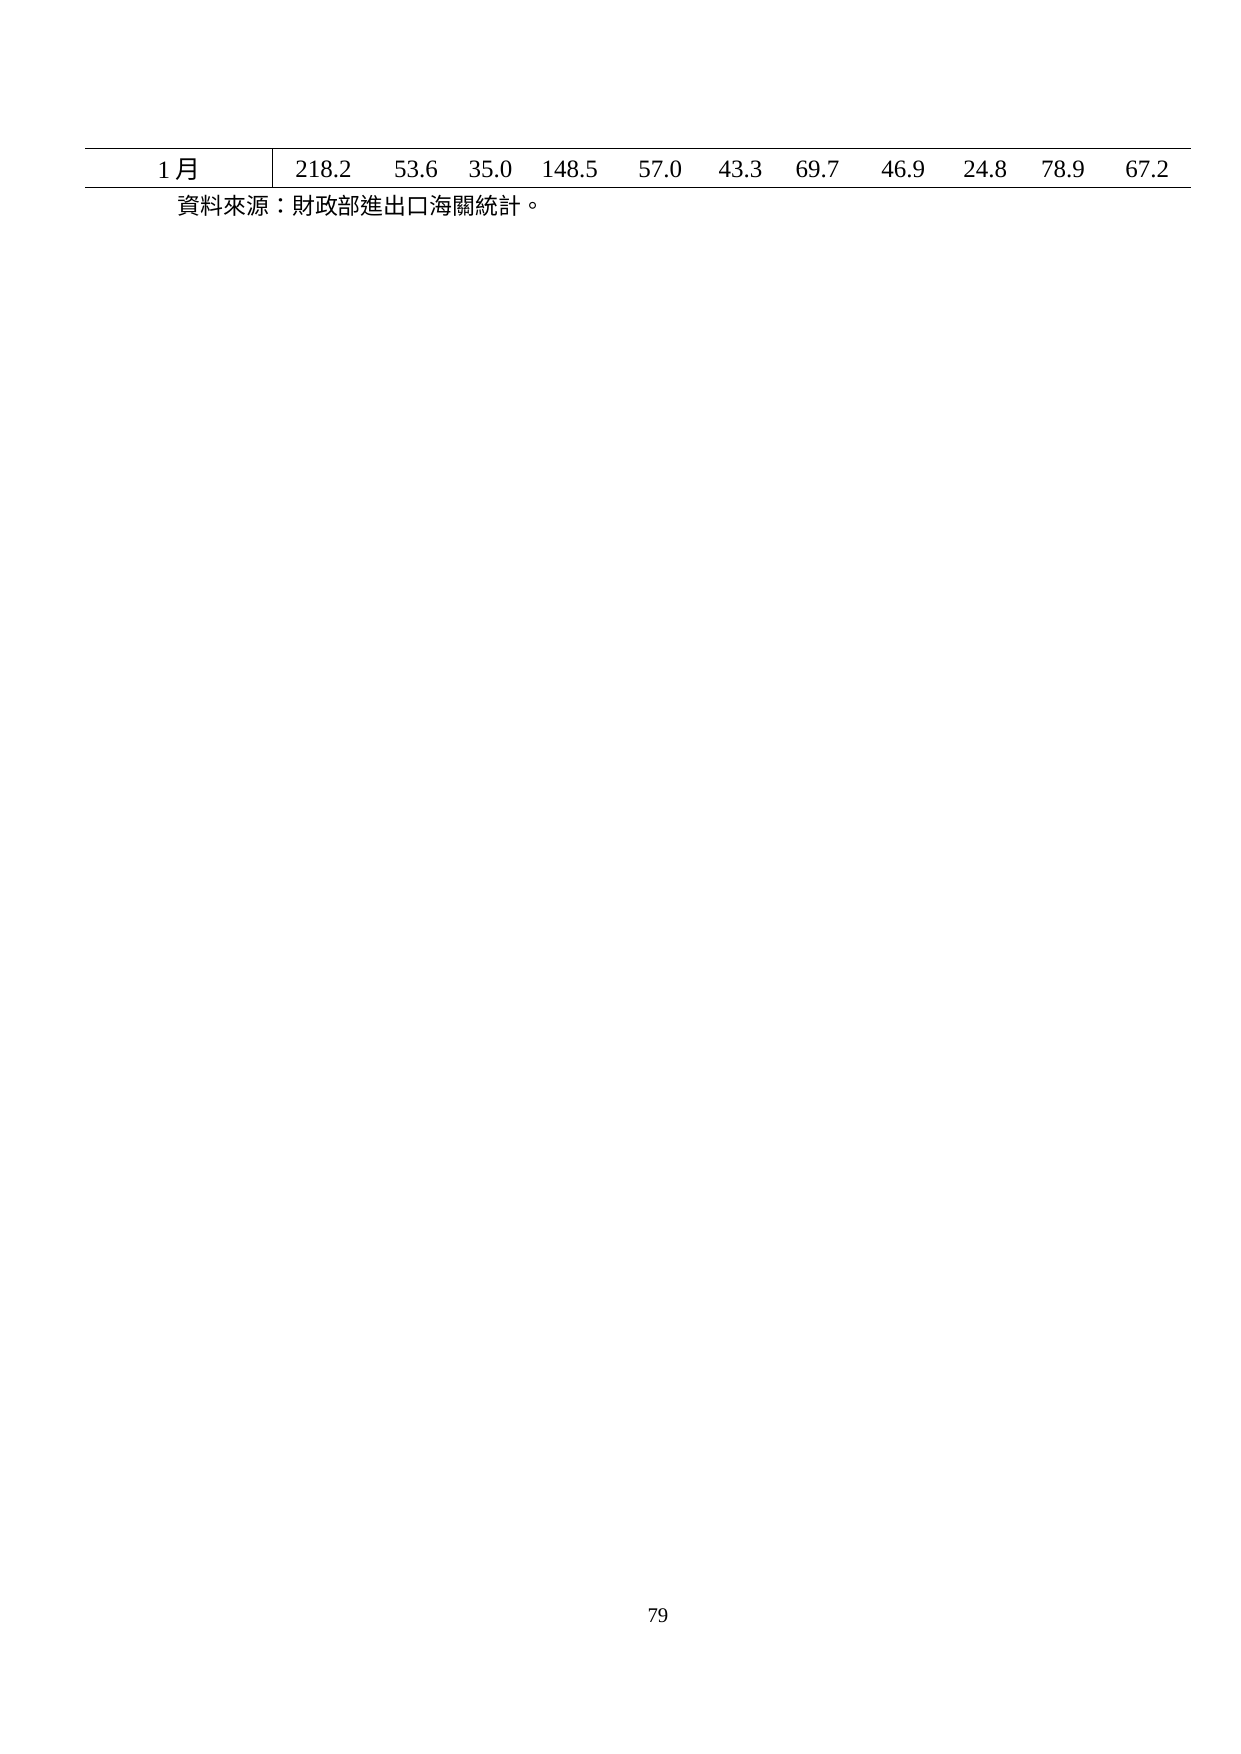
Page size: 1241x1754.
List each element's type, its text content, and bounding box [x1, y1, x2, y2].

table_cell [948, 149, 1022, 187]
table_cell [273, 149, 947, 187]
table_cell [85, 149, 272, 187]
text 資料來源：財政部進出口海關統計。 [177, 188, 1144, 221]
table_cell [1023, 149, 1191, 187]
